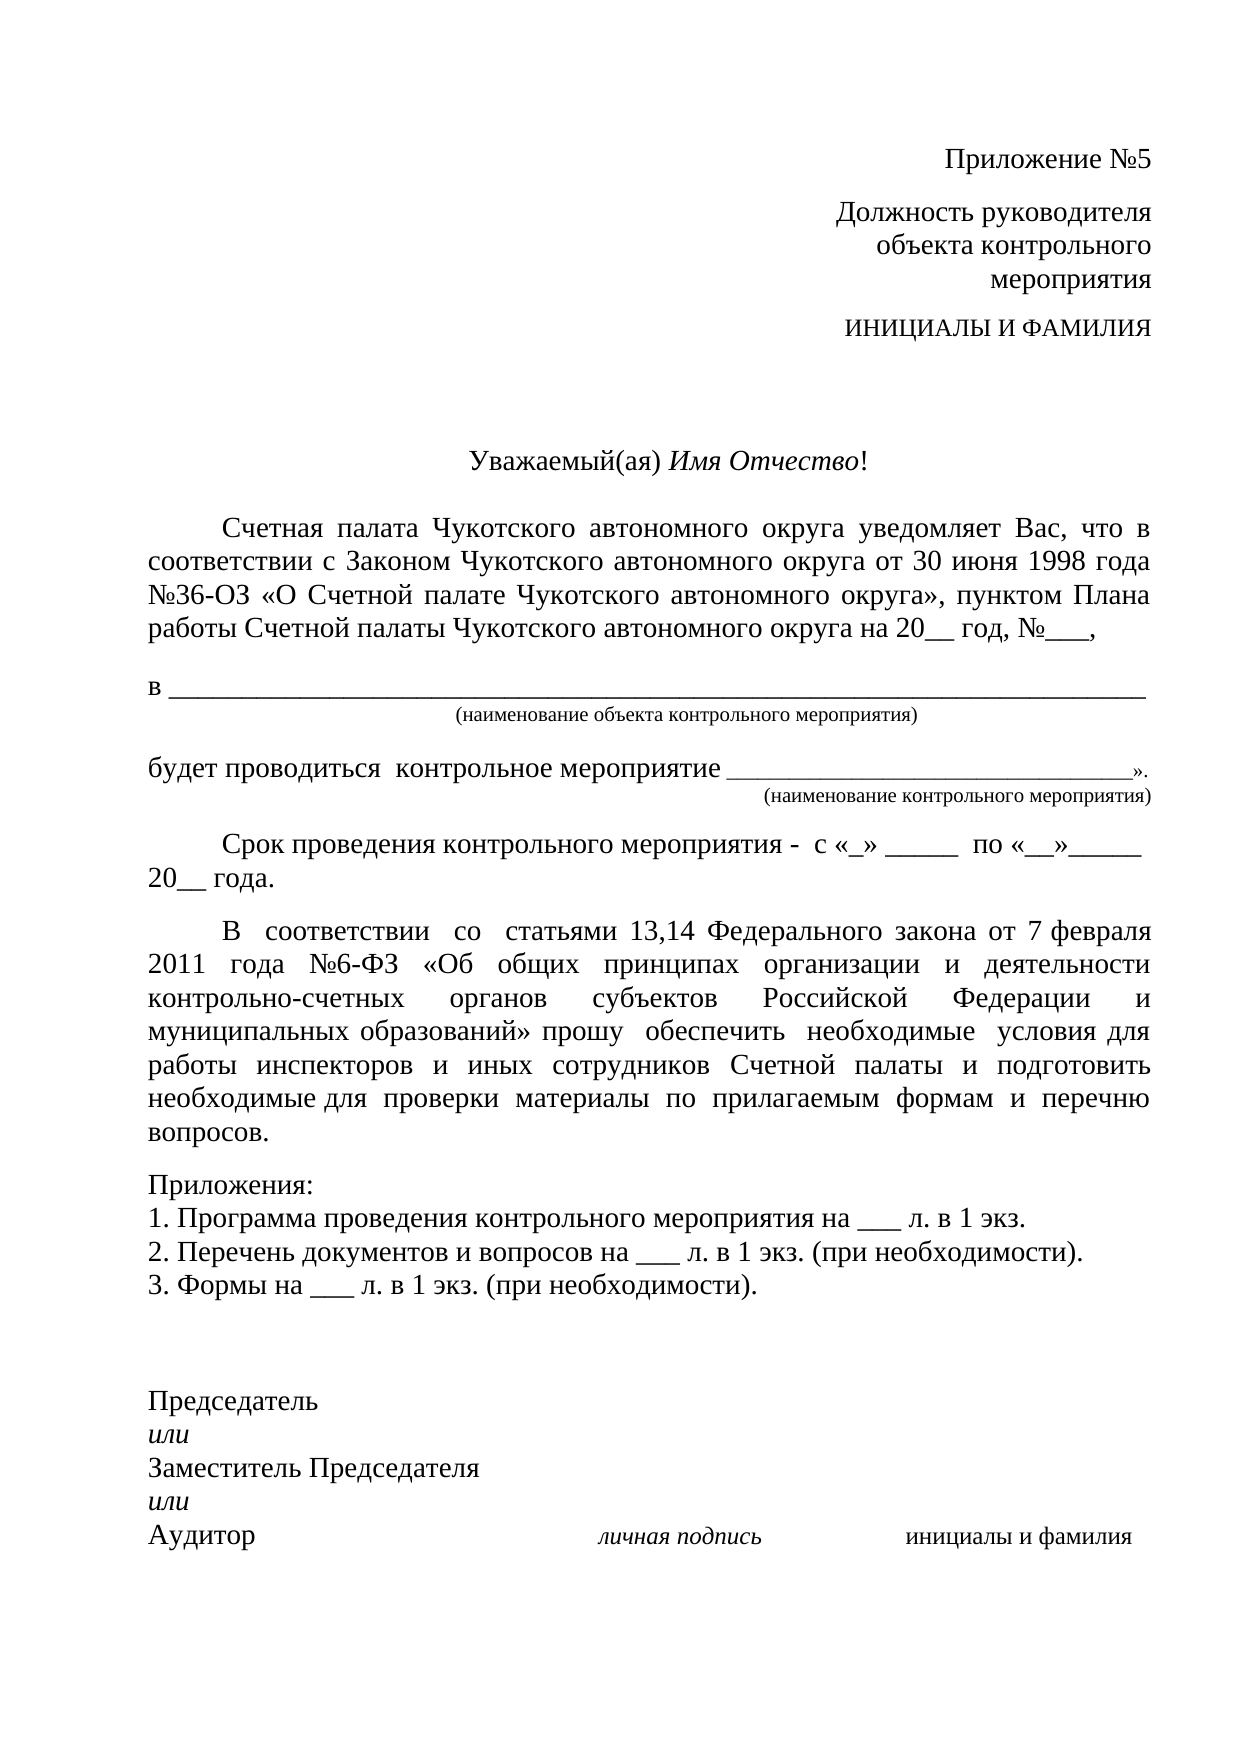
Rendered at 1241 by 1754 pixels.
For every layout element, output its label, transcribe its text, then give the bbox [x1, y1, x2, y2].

text или [148, 1483, 1152, 1517]
text или [148, 1416, 1152, 1450]
text 2. Перечень документов и вопросов на ___ л. в 1 экз. (при необходимости). [148, 1234, 1152, 1267]
text Уважаемый(ая) Имя Отчество! [185, 443, 1152, 476]
text Председатель [148, 1383, 1152, 1416]
text Счетная палата Чукотского автономного округа уведомляет Вас, что в соответствии с Законом Чукотского автономного округа от 30 июня 1998 года №36-ОЗ «О Счетной палате Чукотского автономного округа», пунктом Плана работы Счетной палаты Чукотского автономного округа на 20__ год, №___, [148, 510, 1152, 644]
text ИНИЦИАЛЫ И ФАМИЛИЯ [148, 313, 1152, 342]
text Должность руководителя [177, 194, 1152, 227]
text будет проводиться контрольное мероприятие _______________________________________». [148, 750, 1152, 783]
text (наименование объекта контрольного мероприятия) [148, 702, 1152, 726]
text Аудитор личная подпись инициалы и фамилия [148, 1517, 1152, 1550]
text Приложения: [148, 1167, 1152, 1200]
text 1. Программа проведения контрольного мероприятия на ___ л. в 1 экз. [148, 1200, 1152, 1234]
text (наименование контрольного мероприятия) [148, 783, 1152, 807]
text мероприятия [177, 261, 1152, 294]
text Срок проведения контрольного мероприятия - с «_» _____ по «__»_____ 20__ года. [148, 827, 1152, 894]
text в ___________________________________________________________________ [148, 668, 1152, 702]
text Приложение №5 [185, 141, 1152, 174]
text объекта контрольного [177, 227, 1152, 261]
text В соответствии со статьями 13,14 Федерального закона от 7 февраля 2011 года №6-ФЗ «Об общих принципах организации и деятельности контрольно-счетных органов субъектов Российской Федерации и муниципальных образований» прошу обеспечить необходимые условия для работы инспекторов и иных сотрудников Счетной палаты и подготовить необходимые для проверки материалы по прилагаемым формам и перечню вопросов. [148, 913, 1152, 1148]
text Заместитель Председателя [148, 1450, 1152, 1483]
text 3. Формы на ___ л. в 1 экз. (при необходимости). [148, 1267, 1152, 1301]
